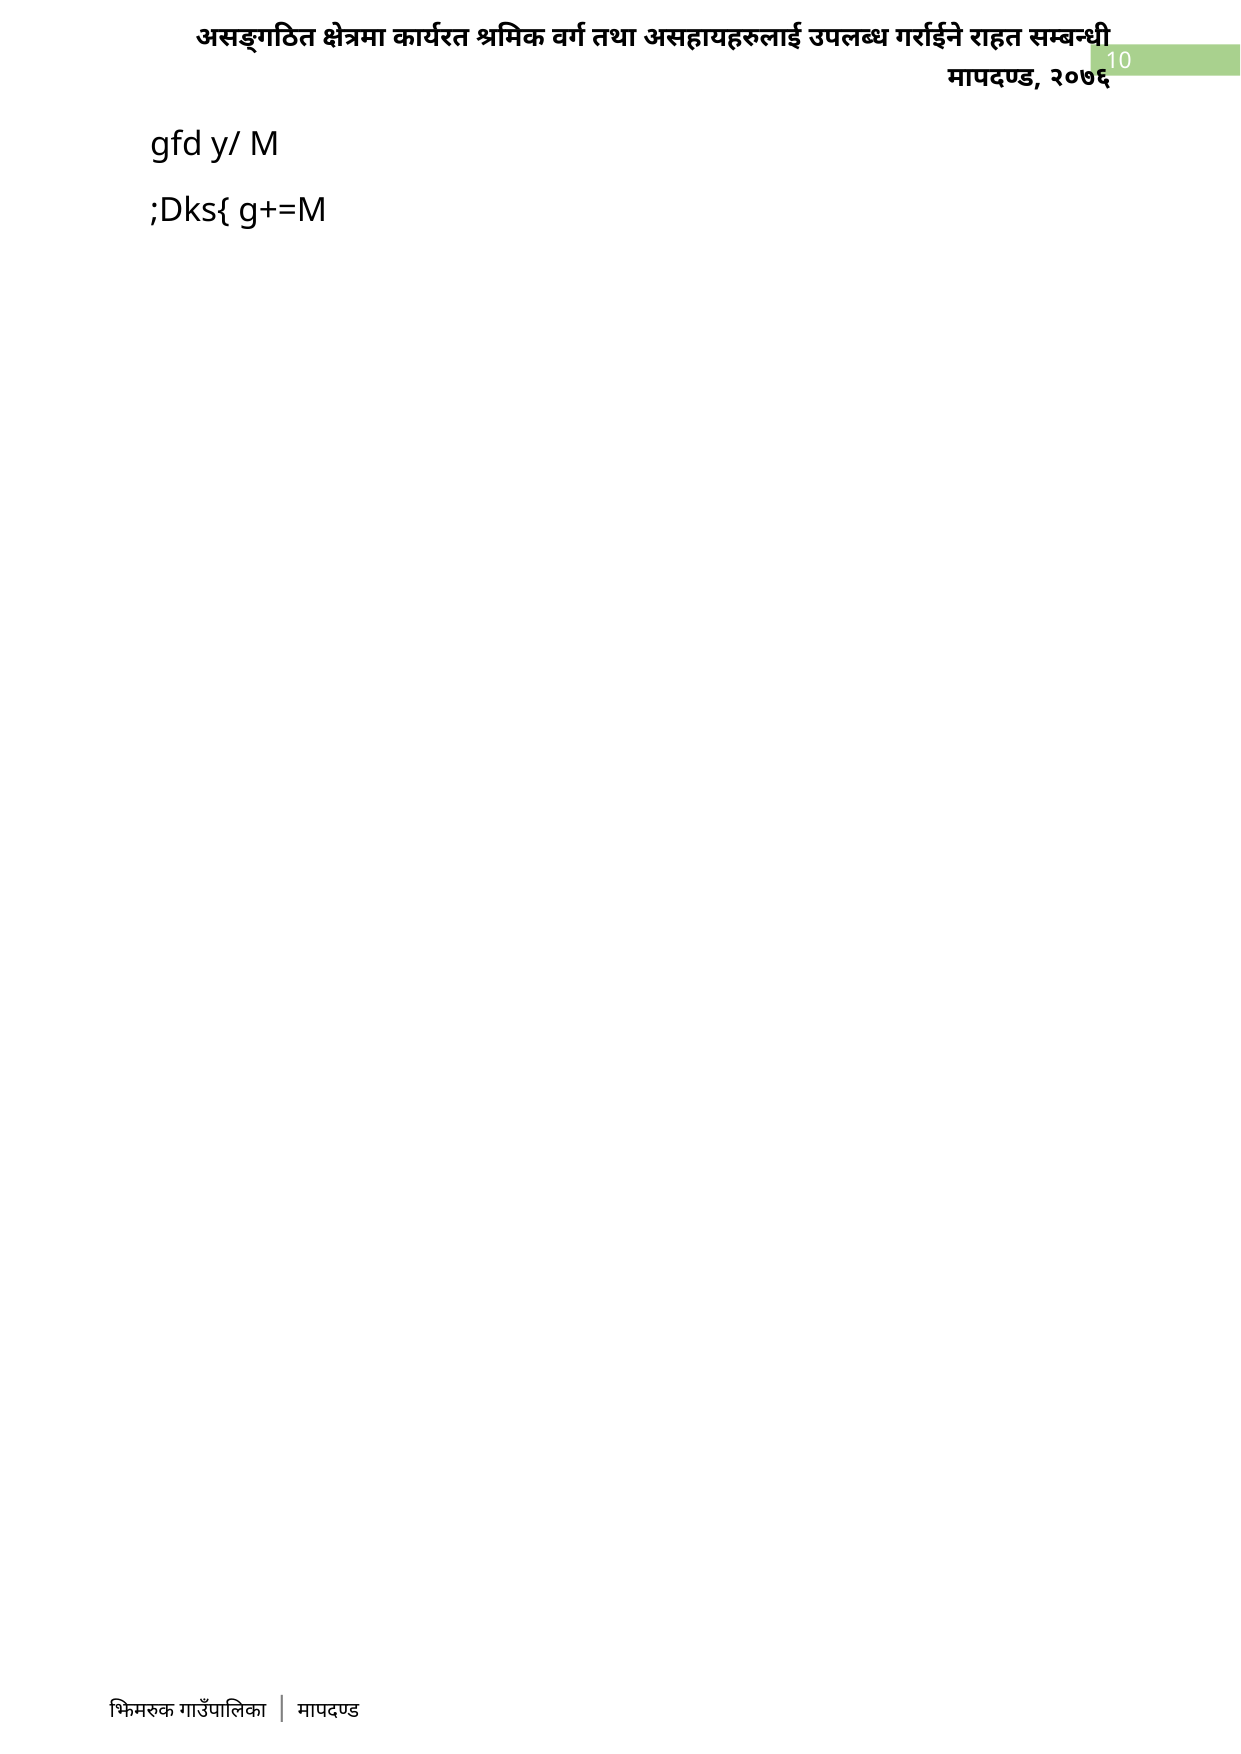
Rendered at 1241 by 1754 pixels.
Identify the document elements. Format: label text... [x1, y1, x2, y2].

text gfd y/ M [150, 120, 1120, 165]
text ;Dks{ g+=M [150, 186, 1120, 231]
